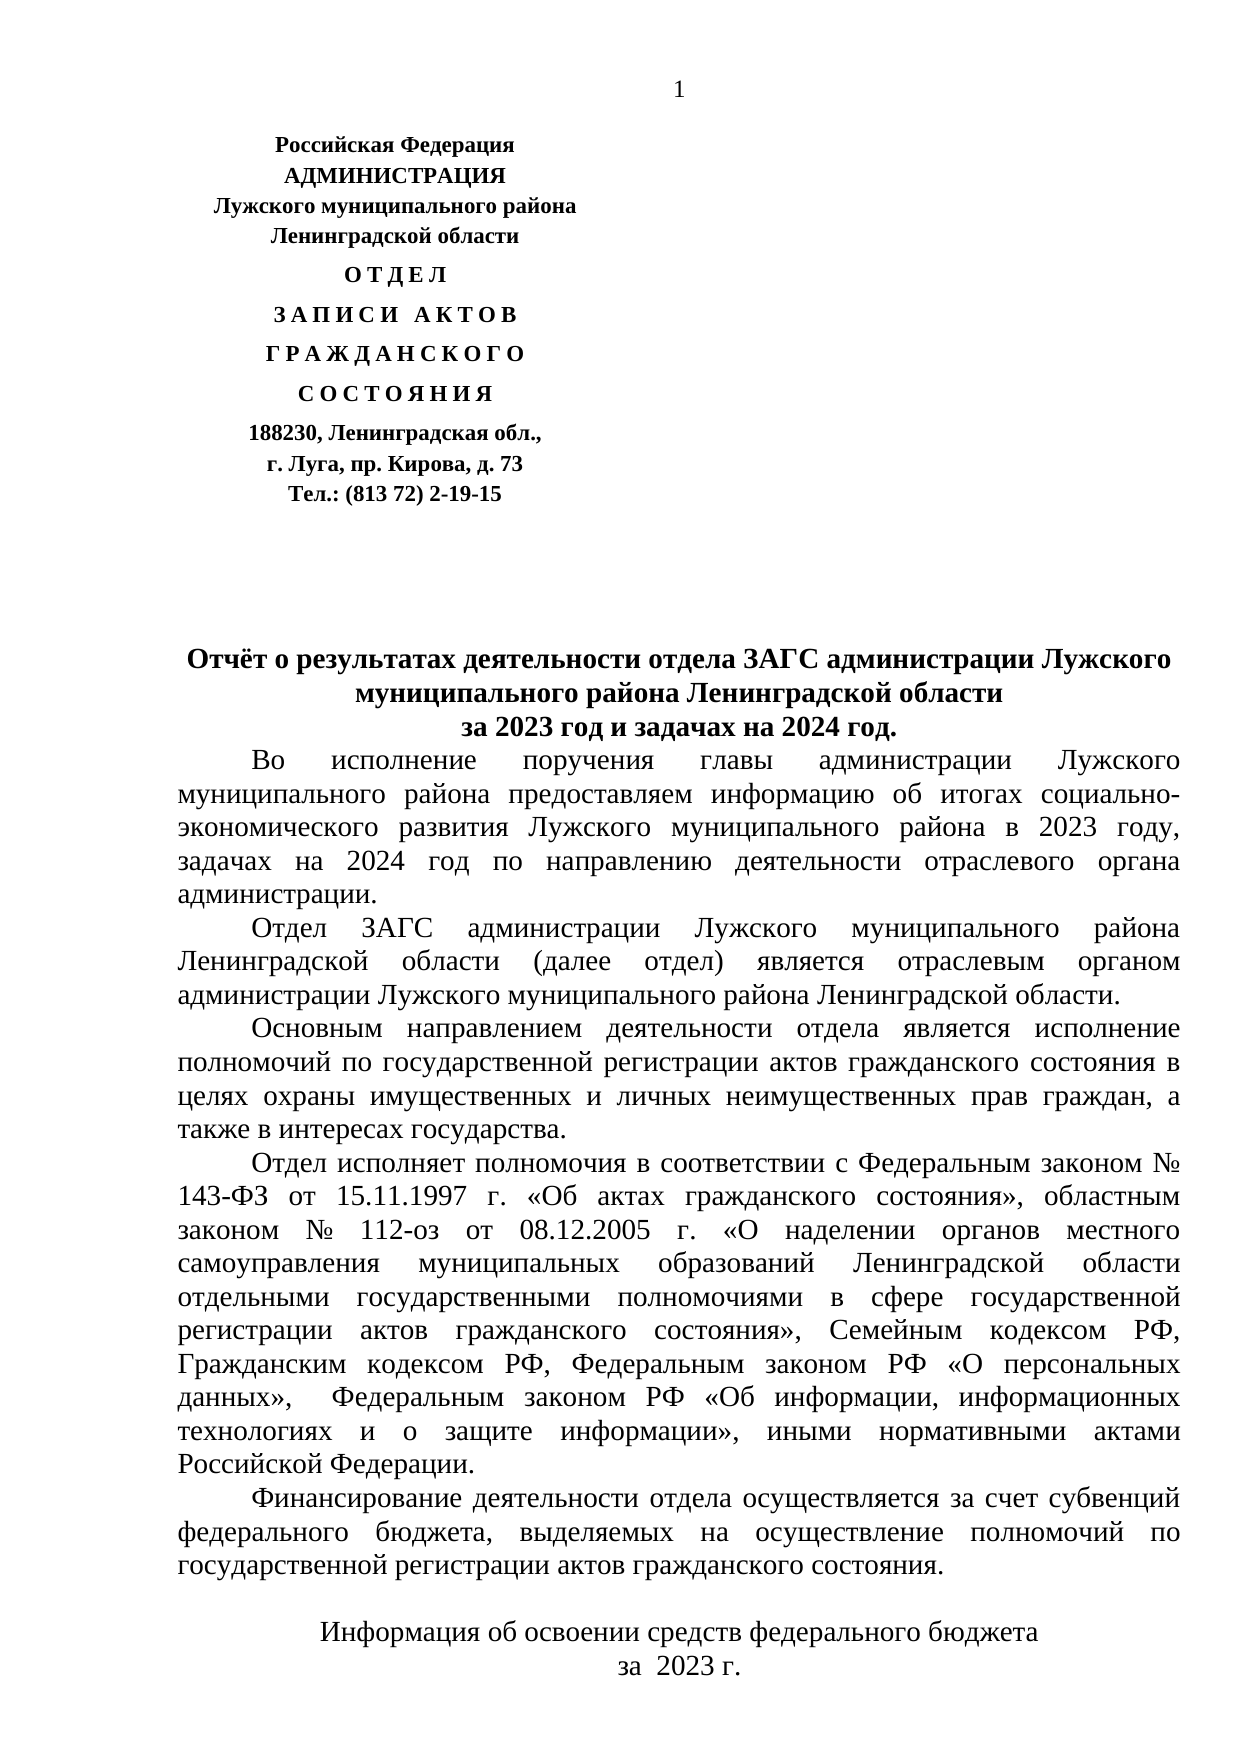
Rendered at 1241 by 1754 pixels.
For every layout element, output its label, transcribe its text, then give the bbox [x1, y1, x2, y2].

text Отдел ЗАГС администрации Лужского муниципального района Ленинградской области (далее отдел) является отраслевым органом администрации Лужского муниципального района Ленинградской области. [177, 910, 1181, 1011]
text Основным направлением деятельности отдела является исполнение полномочий по государственной регистрации актов гражданского состояния в целях охраны имущественных и личных неимущественных прав граждан, а также в интересах государства. [177, 1011, 1181, 1145]
text за 2023 год и задачах на 2024 год. [177, 709, 1181, 742]
text Отчёт о результатах деятельности отдела ЗАГС администрации Лужского муниципального района Ленинградской области [177, 642, 1181, 709]
text Информация об освоении средств федерального бюджета [177, 1614, 1181, 1648]
table_header Российская Федерация АДМИНИСТРАЦИЯ Лужского муниципального района Ленинградской области ОТДЕЛ ЗАПИСИ АКТОВ ГРАЖДАНСКОГО СОСТОЯНИЯ 188230, Ленинградская обл., г. Луга, пр. Кирова, д. 73 Тел.: (813 72) 2-19-15 [196, 131, 594, 609]
text за 2023 г. [177, 1648, 1181, 1681]
text Отдел исполняет полномочия в соответствии с Федеральным законом № 143-ФЗ от 15.11.1997 г. «Об актах гражданского состояния», областным законом № 112-оз от 08.12.2005 г. «О наделении органов местного самоуправления муниципальных образований Ленинградской области отдельными государственными полномочиями в сфере государственной регистрации актов гражданского состояния», Семейным кодексом РФ, Гражданским кодексом РФ, Федеральным законом РФ «О персональных данных», Федеральным законом РФ «Об информации, информационных технологиях и о защите информации», иными нормативными актами Российской Федерации. [177, 1145, 1181, 1480]
text Во исполнение поручения главы администрации Лужского муниципального района предоставляем информацию об итогах социально-экономического развития Лужского муниципального района в 2023 году, задачах на 2024 год по направлению деятельности отраслевого органа администрации. [177, 742, 1181, 910]
text Финансирование деятельности отдела осуществляется за счет субвенций федерального бюджета, выделяемых на осуществление полномочий по государственной регистрации актов гражданского состояния. [177, 1480, 1181, 1581]
